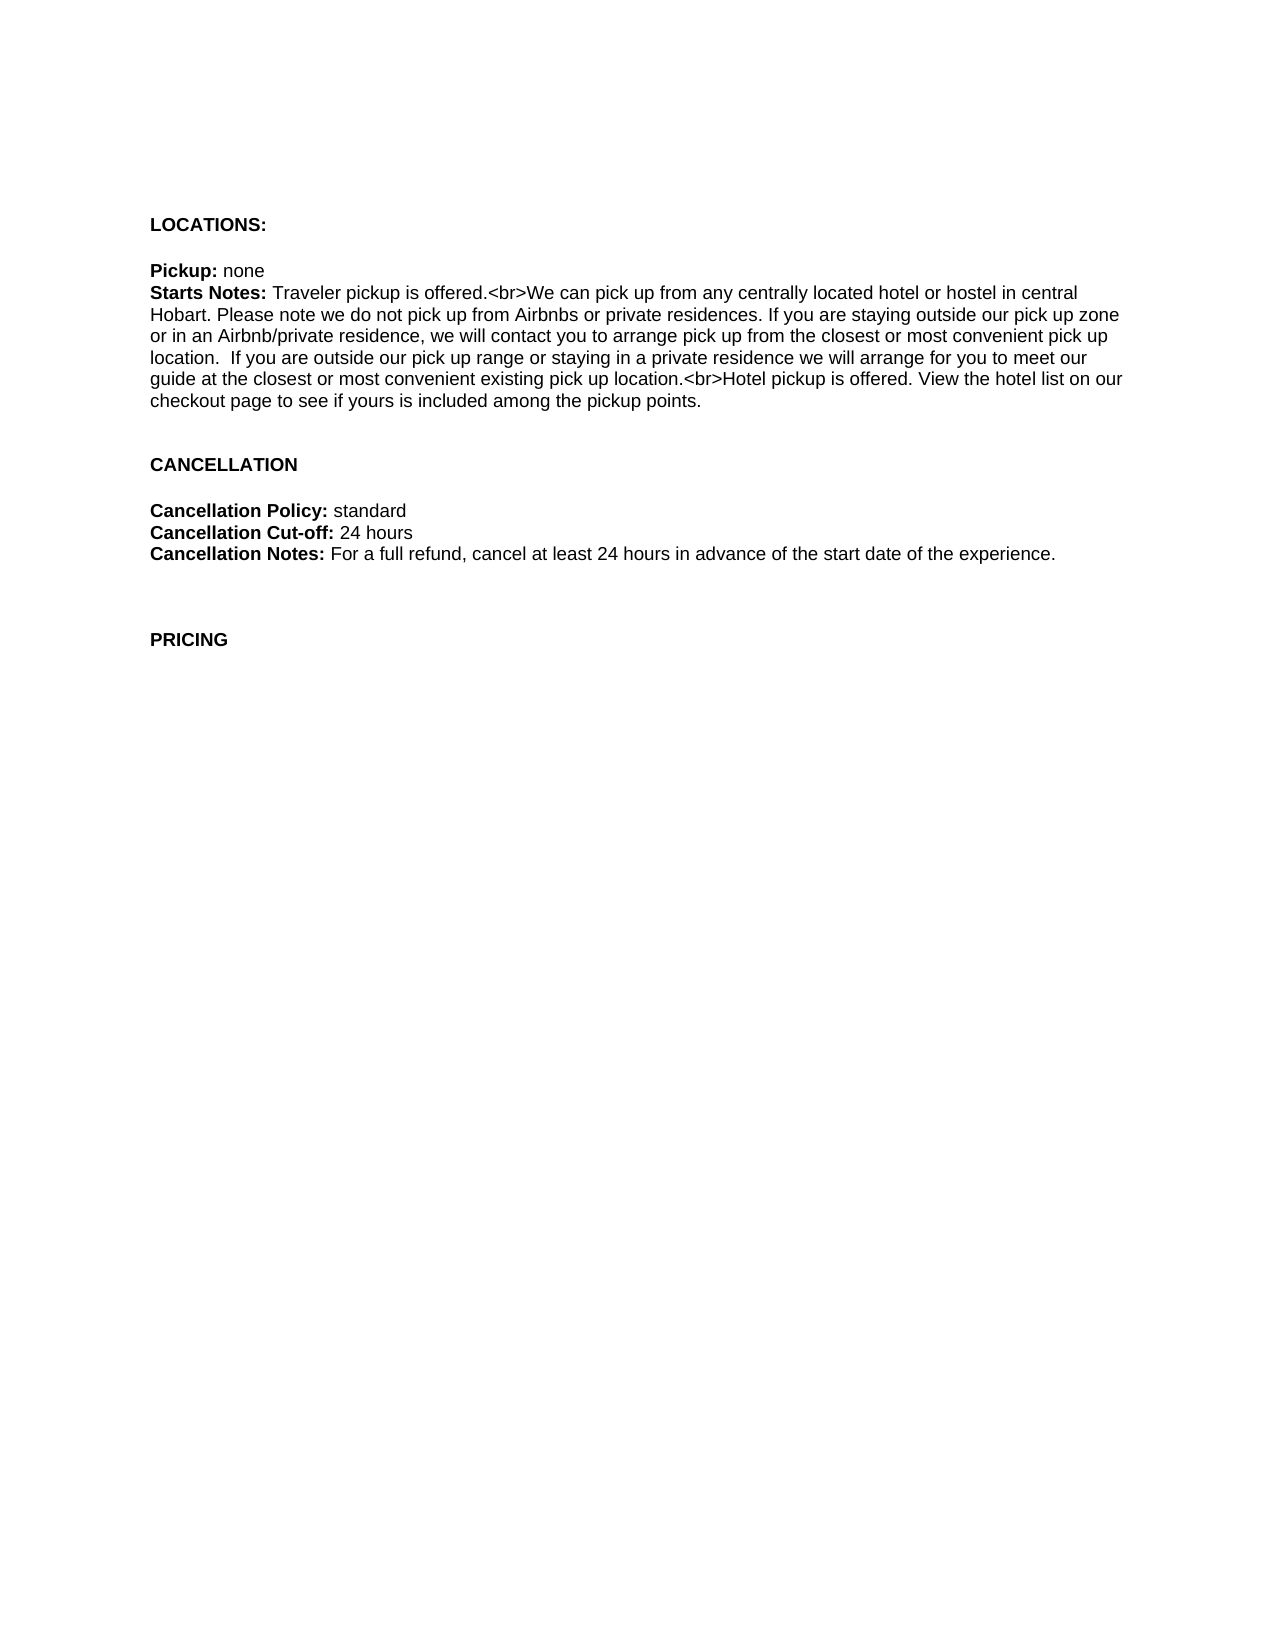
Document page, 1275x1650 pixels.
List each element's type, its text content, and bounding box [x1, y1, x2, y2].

text Cancellation Cut-off: 24 hours [150, 522, 1125, 543]
subtitle Pricing [150, 629, 1125, 650]
subtitle Locations: [150, 214, 1125, 236]
text Pickup: none [150, 260, 1125, 282]
text Cancellation Policy: standard [150, 500, 1125, 522]
text Starts Notes: Traveler pickup is offered.<br>We can pick up from any centrally located hotel or hostel in central Hobart. Please note we do not pick up from Airbnbs or private residences. If you are staying outside our pick up zone or in an Airbnb/private residence, we will contact you to arrange pick up from the closest or most convenient pick up location. If you are outside our pick up range or staying in a private residence we will arrange for you to meet our guide at the closest or most convenient existing pick up location.<br>Hotel pickup is offered. View the hotel list on our checkout page to see if yours is included among the pickup points. [150, 282, 1125, 411]
text Cancellation Notes: For a full refund, cancel at least 24 hours in advance of the start date of the experience. [150, 543, 1125, 565]
subtitle Cancellation [150, 454, 1125, 475]
